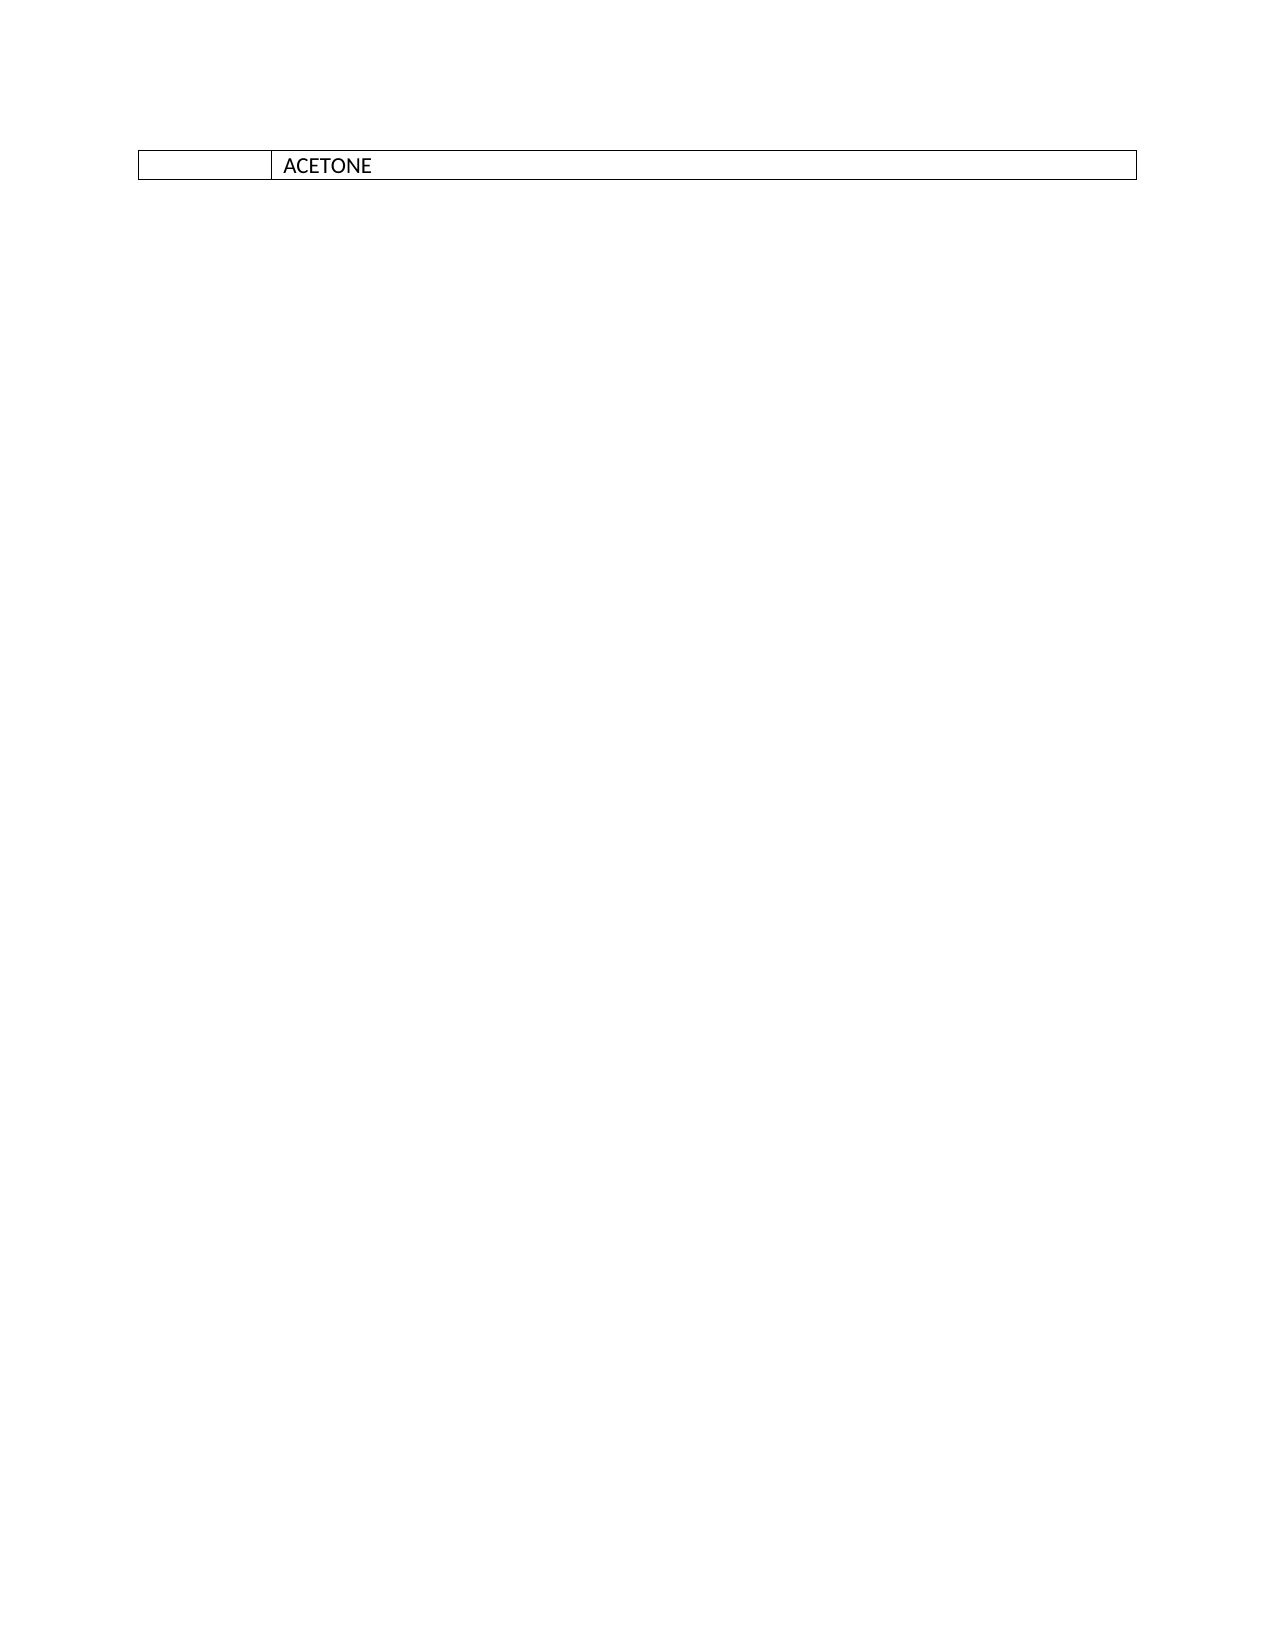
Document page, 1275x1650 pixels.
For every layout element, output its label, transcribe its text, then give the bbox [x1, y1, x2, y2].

table_header [139, 151, 271, 179]
table_header ACETONE [272, 151, 1136, 179]
